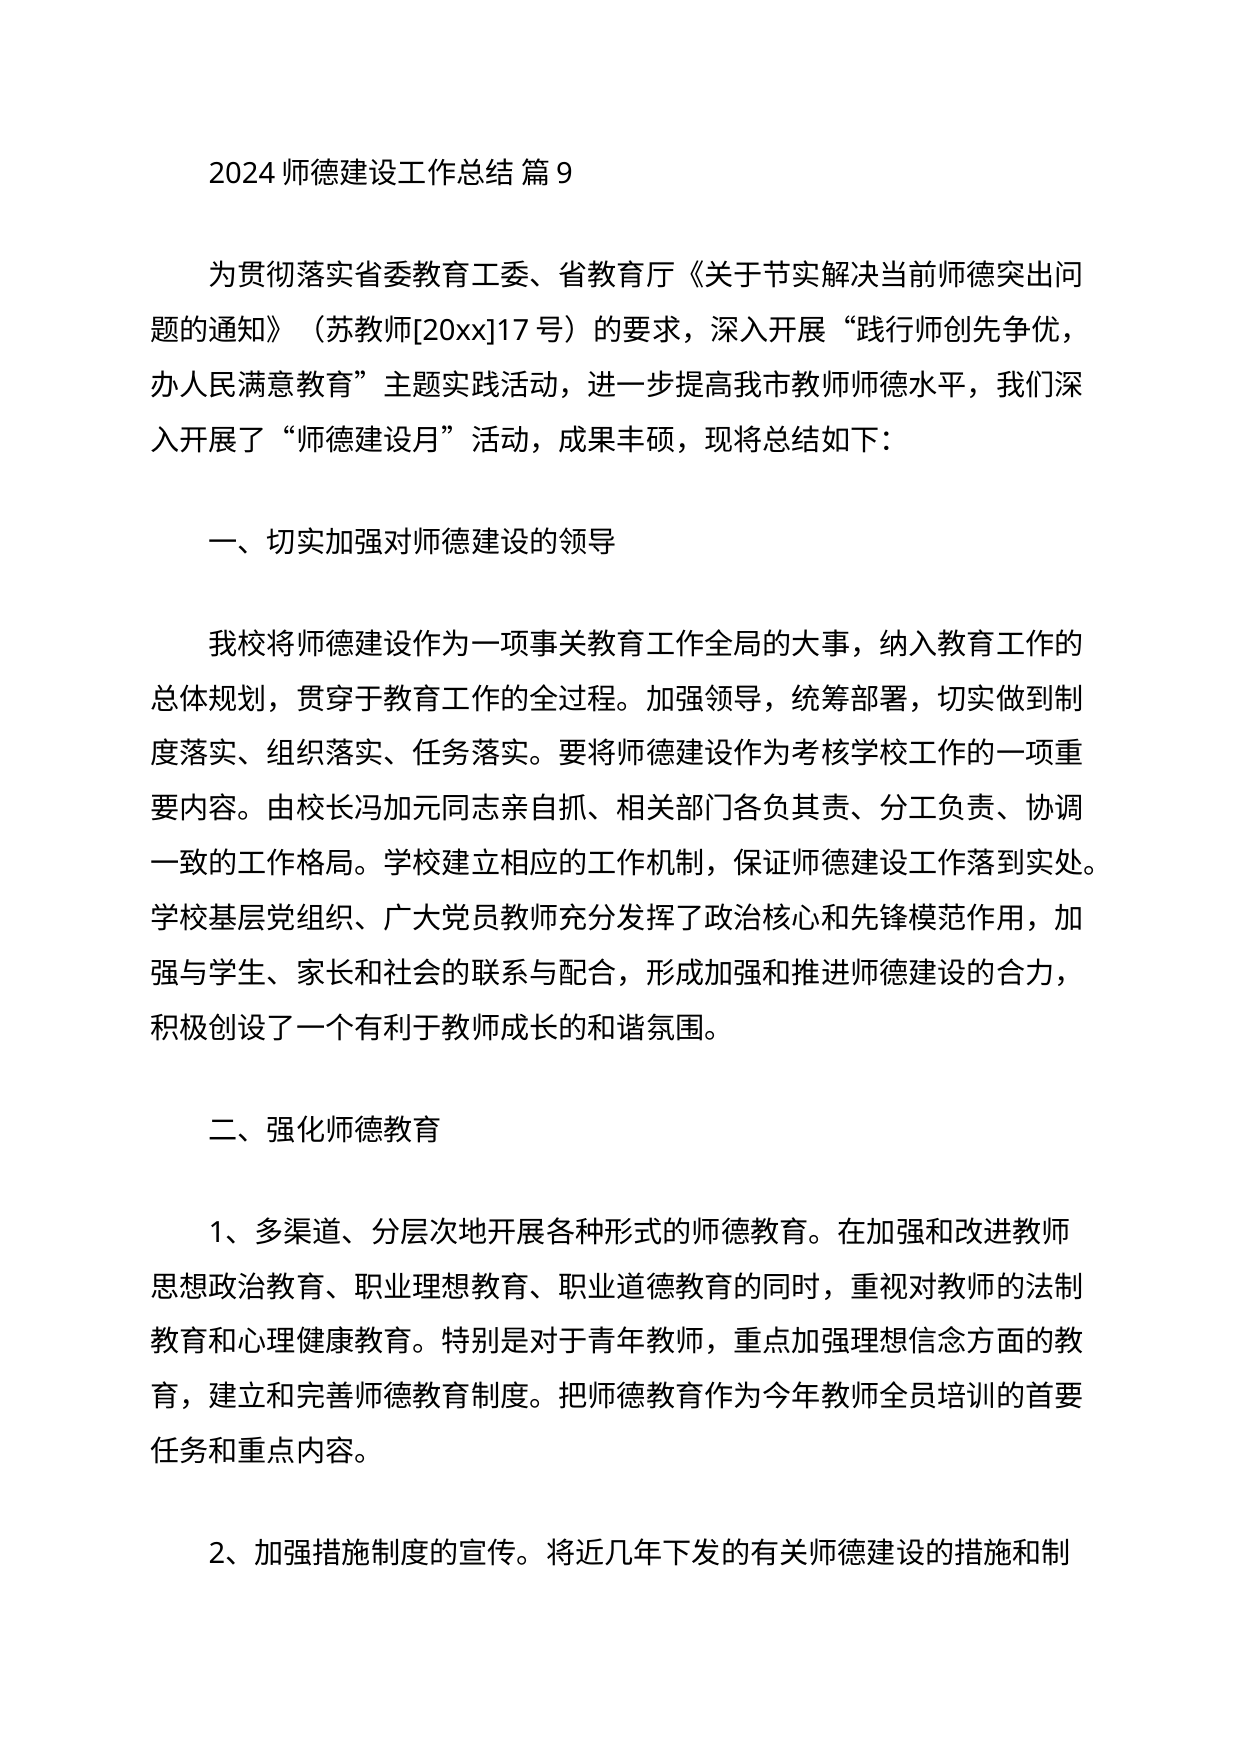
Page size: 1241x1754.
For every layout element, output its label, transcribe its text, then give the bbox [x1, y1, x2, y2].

text 为贯彻落实省委教育工委、省教育厅《关于节实解决当前师德突出问题的通知》（苏教师[20xx]17号）的要求，深入开展“践行师创先争优，办人民满意教育”主题实践活动，进一步提高我市教师师德水平，我们深入开展了“师德建设月”活动，成果丰硕，现将总结如下： [150, 252, 1090, 459]
text 我校将师德建设作为一项事关教育工作全局的大事，纳入教育工作的总体规划，贯穿于教育工作的全过程。加强领导，统筹部署，切实做到制度落实、组织落实、任务落实。要将师德建设作为考核学校工作的一项重要内容。由校长冯加元同志亲自抓、相关部门各负其责、分工负责、协调一致的工作格局。学校建立相应的工作机制，保证师德建设工作落到实处。学校基层党组织、广大党员教师充分发挥了政治核心和先锋模范作用，加强与学生、家长和社会的联系与配合，形成加强和推进师德建设的合力，积极创设了一个有利于教师成长的和谐氛围。 [150, 620, 1090, 1047]
text 2024师德建设工作总结 篇9 [150, 150, 1090, 192]
text 一、切实加强对师德建设的领导 [150, 518, 1090, 561]
text 二、强化师德教育 [150, 1106, 1090, 1149]
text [150, 1529, 1090, 1572]
text 1、多渠道、分层次地开展各种形式的师德教育。在加强和改进教师思想政治教育、职业理想教育、职业道德教育的同时，重视对教师的法制教育和心理健康教育。特别是对于青年教师，重点加强理想信念方面的教育，建立和完善师德教育制度。把师德教育作为今年教师全员培训的首要任务和重点内容。 [150, 1208, 1090, 1470]
